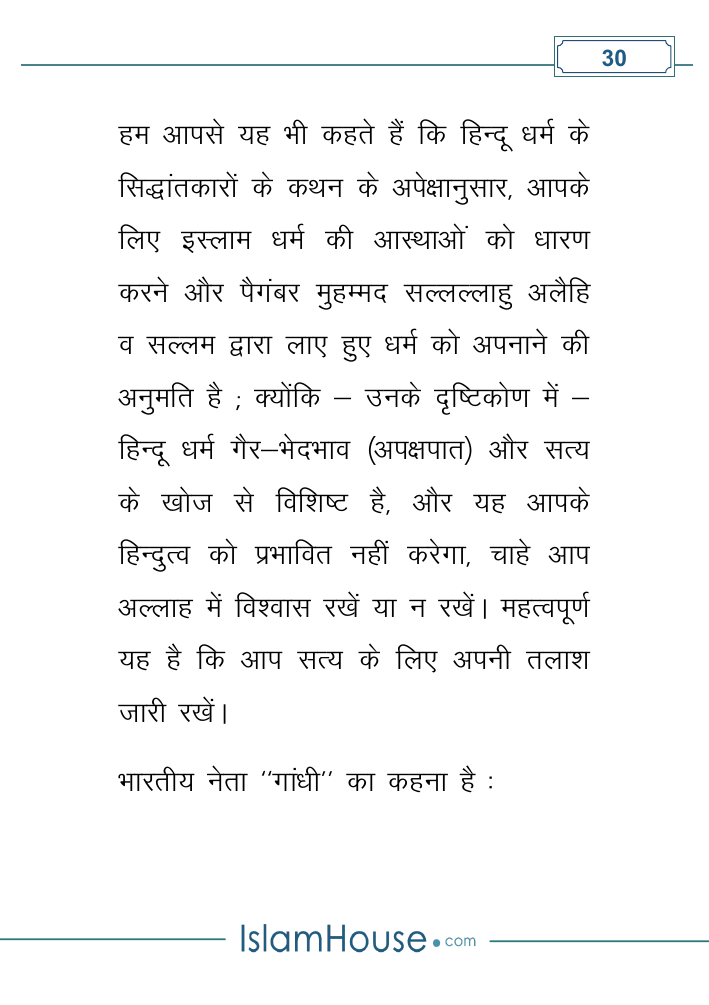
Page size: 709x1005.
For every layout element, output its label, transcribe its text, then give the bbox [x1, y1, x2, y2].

picture [233, 919, 709, 959]
text ge vkils ;g Hkh dgrs gSa fd fgUnw /keZ ds fl)kardkjksa ds dFku ds vis{kkuqlkj] vkids fy, bLyke /keZ dh vkLFkkvksa dks /kkj.k djus vkSj iSxacj eqgEen lYyYykgq vySfg o lYye }kjk yk, gq, /keZ dks viukus dh vuqefr gS ( D;ksafd & muds n`f"Vdks.k esa & fgUnw /keZ xSj&HksnHkko ¼vi{kikr½ vkSj lR; ds [kkst ls fof'k"V gS] vkSj ;g vkids fgUnqRo dks izHkkfor ugha djsxk] pkgs vki vYykg esa fo'okl j[ksa ;k u j[ksaA egRoiw.kZ ;g gS fd vki lR; ds fy, viuh ryk'k tkjh j[ksaA [118, 118, 591, 731]
picture [0, 918, 226, 956]
text Hkkjrh; usrk ^^xka/kh** dk dguk gS % [118, 765, 591, 800]
